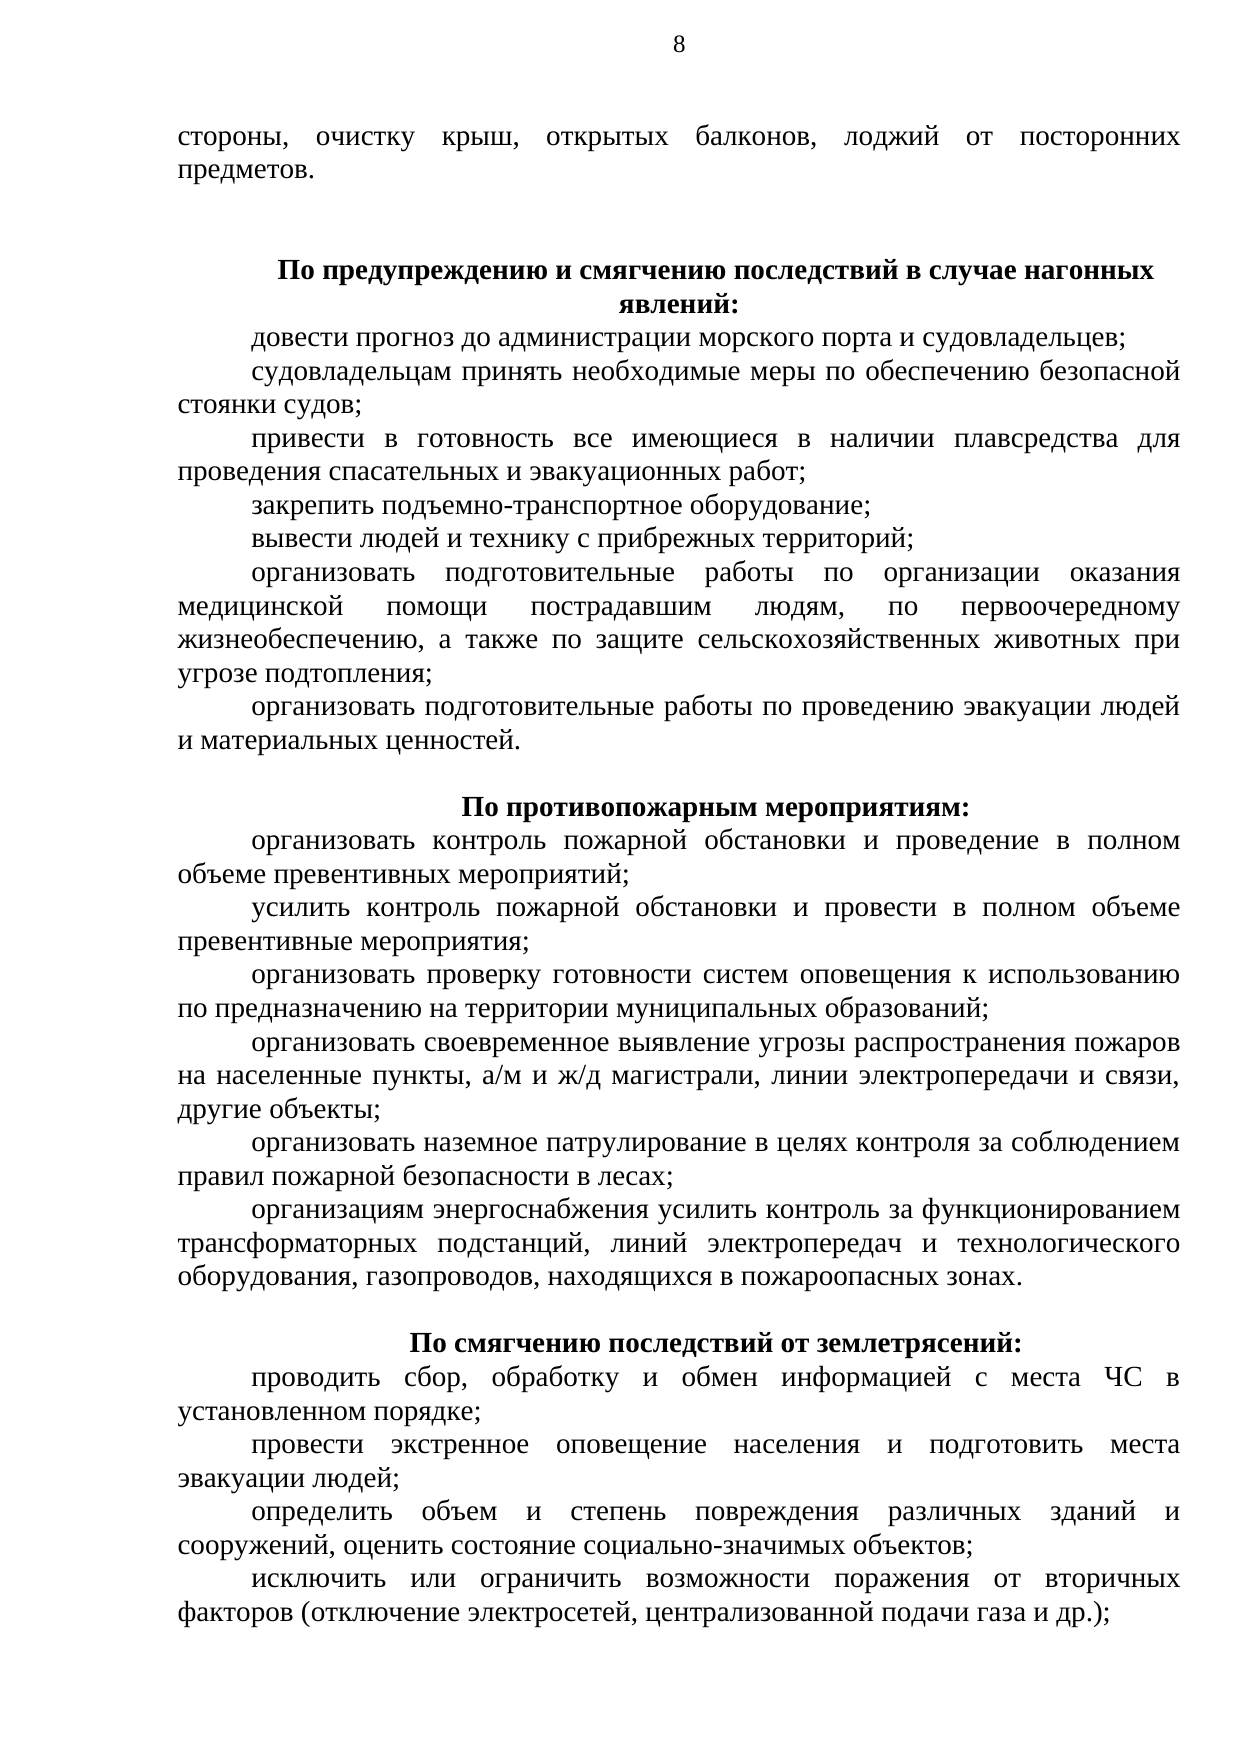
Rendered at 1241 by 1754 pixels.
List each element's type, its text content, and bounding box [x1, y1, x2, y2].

text вывести людей и технику с прибрежных территорий; [177, 521, 1181, 554]
text судовладельцам принять необходимые меры по обеспечению безопасной стоянки судов; [177, 353, 1181, 420]
text По противопожарным мероприятиям: [177, 789, 1181, 822]
text организовать контроль пожарной обстановки и проведение в полном объеме превентивных мероприятий; [177, 822, 1181, 889]
text По предупреждению и смягчению последствий в случае нагонных явлений: [177, 252, 1181, 319]
text проводить сбор, обработку и обмен информацией с места ЧС в установленном порядке; [177, 1359, 1181, 1426]
text провести экстренное оповещение населения и подготовить места эвакуации людей; [177, 1426, 1181, 1493]
text организовать подготовительные работы по организации оказания медицинской помощи пострадавшим людям, по первоочередному жизнеобеспечению, а также по защите сельскохозяйственных животных при угрозе подтопления; [177, 554, 1181, 688]
text усилить контроль пожарной обстановки и провести в полном объеме превентивные мероприятия; [177, 889, 1181, 957]
text организовать своевременное выявление угрозы распространения пожаров на населенные пункты, а/м и ж/д магистрали, линии электропередачи и связи, другие объекты; [177, 1024, 1181, 1124]
text организациям энергоснабжения усилить контроль за функционированием трансформаторных подстанций, линий электропередач и технологического оборудования, газопроводов, находящихся в пожароопасных зонах. [177, 1191, 1181, 1292]
text определить объем и степень повреждения различных зданий и сооружений, оценить состояние социально-значимых объектов; [177, 1493, 1181, 1560]
text организовать наземное патрулирование в целях контроля за соблюдением правил пожарной безопасности в лесах; [177, 1124, 1181, 1191]
text организовать подготовительные работы по проведению эвакуации людей и материальных ценностей. [177, 688, 1181, 755]
text организовать проверку готовности систем оповещения к использованию по предназначению на территории муниципальных образований; [177, 957, 1181, 1024]
text исключить или ограничить возможности поражения от вторичных факторов (отключение электросетей, централизованной подачи газа и др.); [177, 1560, 1181, 1627]
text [177, 118, 1181, 185]
text закрепить подъемно-транспортное оборудование; [177, 487, 1181, 521]
text привести в готовность все имеющиеся в наличии плавсредства для проведения спасательных и эвакуационных работ; [177, 420, 1181, 487]
text довести прогноз до администрации морского порта и судовладельцев; [177, 319, 1181, 353]
text По смягчению последствий от землетрясений: [177, 1326, 1181, 1359]
